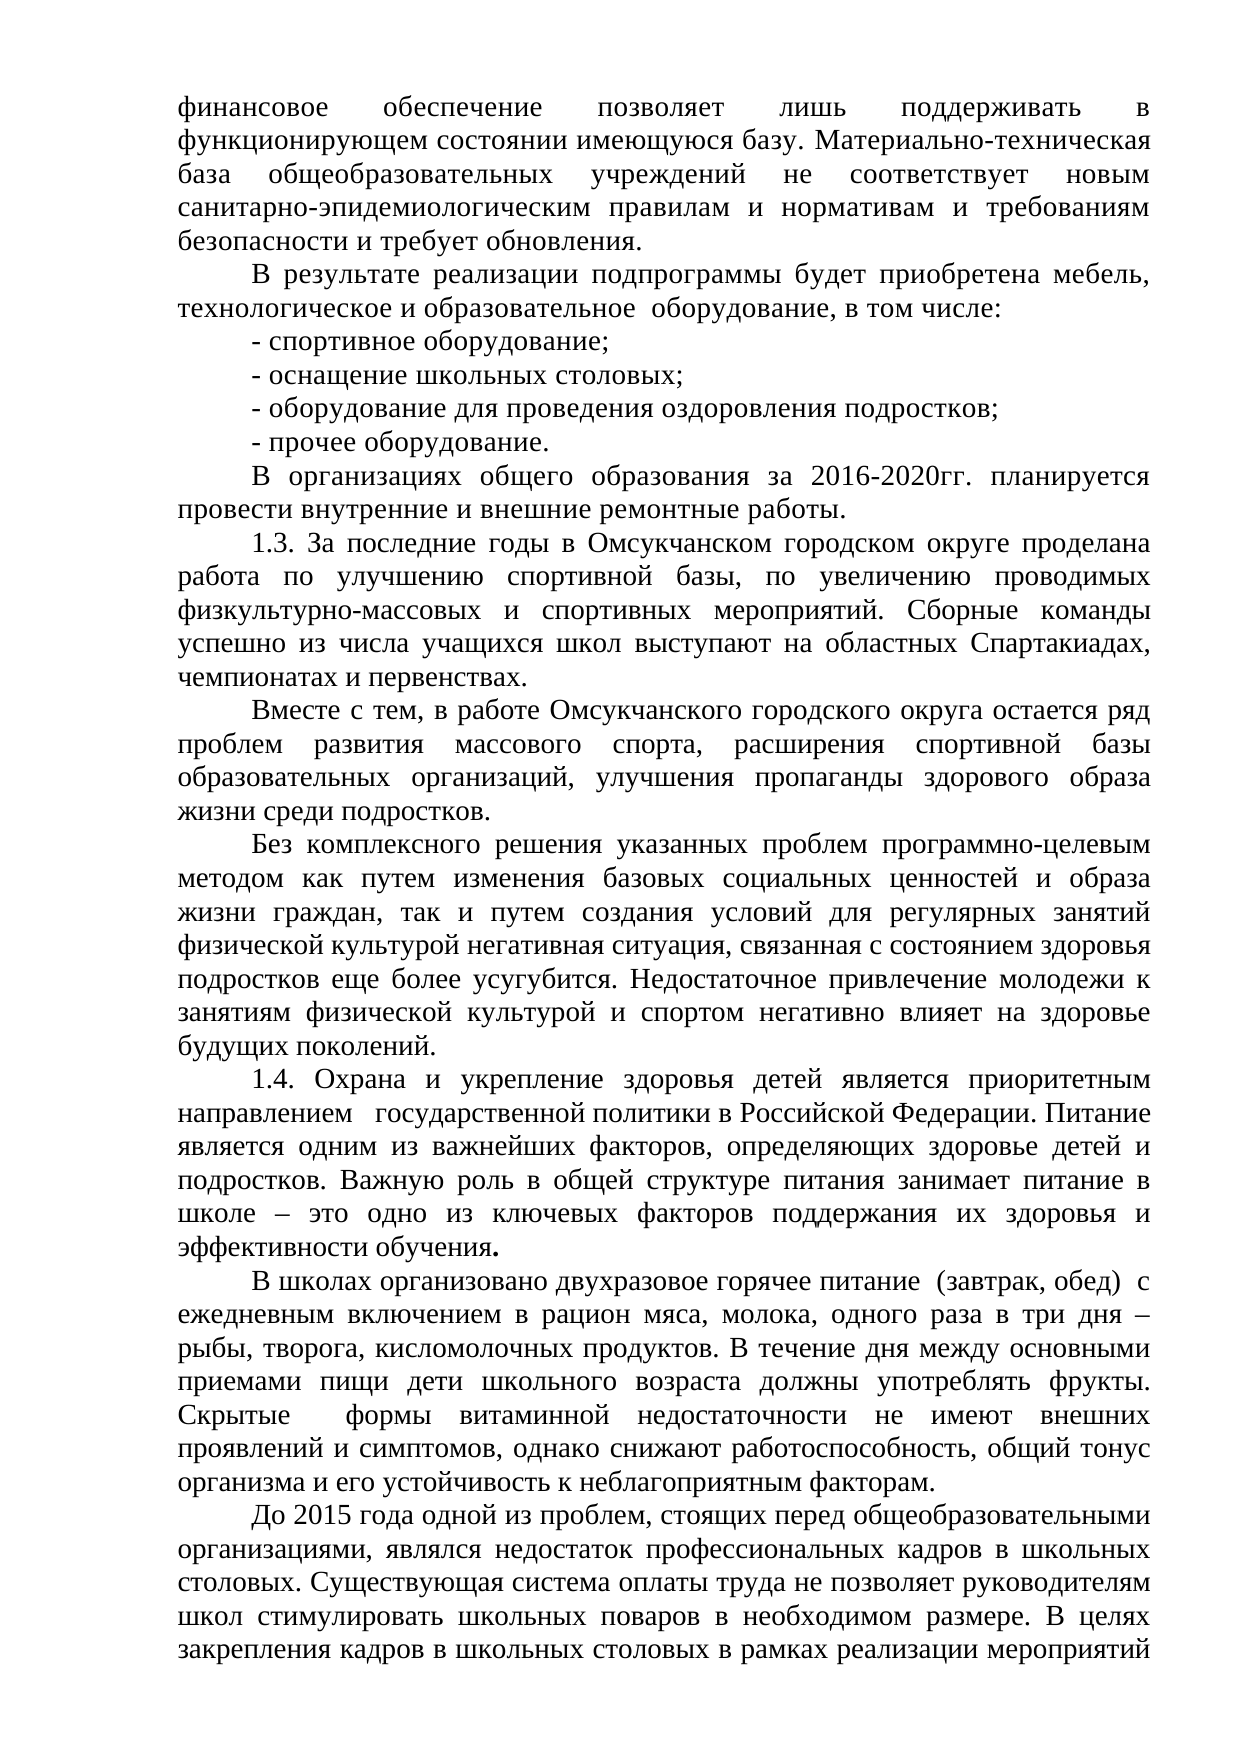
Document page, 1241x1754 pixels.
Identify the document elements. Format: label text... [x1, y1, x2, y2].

text - оборудование для проведения оздоровления подростков; [177, 391, 1152, 424]
text - прочее оборудование. [177, 424, 1152, 458]
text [177, 89, 1152, 256]
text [177, 1497, 1152, 1665]
text Без комплексного решения указанных проблем программно-целевым методом как путем изменения базовых социальных ценностей и образа жизни граждан, так и путем создания условий для регулярных занятий физической культурой негативная ситуация, связанная с состоянием здоровья подростков еще более усугубится. Недостаточное привлечение молодежи к занятиям физической культурой и спортом негативно влияет на здоровье будущих поколений. [177, 827, 1152, 1061]
text 1.4. Охрана и укрепление здоровья детей является приоритетным направлением государственной политики в Российской Федерации. Питание является одним из важнейших факторов, определяющих здоровье детей и подростков. Важную роль в общей структуре питания занимает питание в школе – это одно из ключевых факторов поддержания их здоровья и эффективности обучения. [177, 1061, 1152, 1263]
text В результате реализации подпрограммы будет приобретена мебель, технологическое и образовательное оборудование, в том числе: [177, 256, 1152, 323]
text В школах организовано двухразовое горячее питание (завтрак, обед) с ежедневным включением в рацион мяса, молока, одного раза в три дня – рыбы, творога, кисломолочных продуктов. В течение дня между основными приемами пищи дети школьного возраста должны употреблять фрукты. Скрытые формы витаминной недостаточности не имеют внешних проявлений и симптомов, однако снижают работоспособность, общий тонус организма и его устойчивость к неблагоприятным факторам. [177, 1263, 1152, 1497]
text 1.3. За последние годы в Омсукчанском городском округе проделана работа по улучшению спортивной базы, по увеличению проводимых физкультурно-массовых и спортивных мероприятий. Сборные команды успешно из числа учащихся школ выступают на областных Спартакиадах, чемпионатах и первенствах. [177, 525, 1152, 692]
text Вместе с тем, в работе Омсукчанского городского округа остается ряд проблем развития массового спорта, расширения спортивной базы образовательных организаций, улучшения пропаганды здорового образа жизни среди подростков. [177, 692, 1152, 827]
text - оснащение школьных столовых; [177, 357, 1152, 391]
text - спортивное оборудование; [177, 323, 1152, 357]
text В организациях общего образования за 2016-2020гг. планируется провести внутренние и внешние ремонтные работы. [177, 458, 1152, 525]
